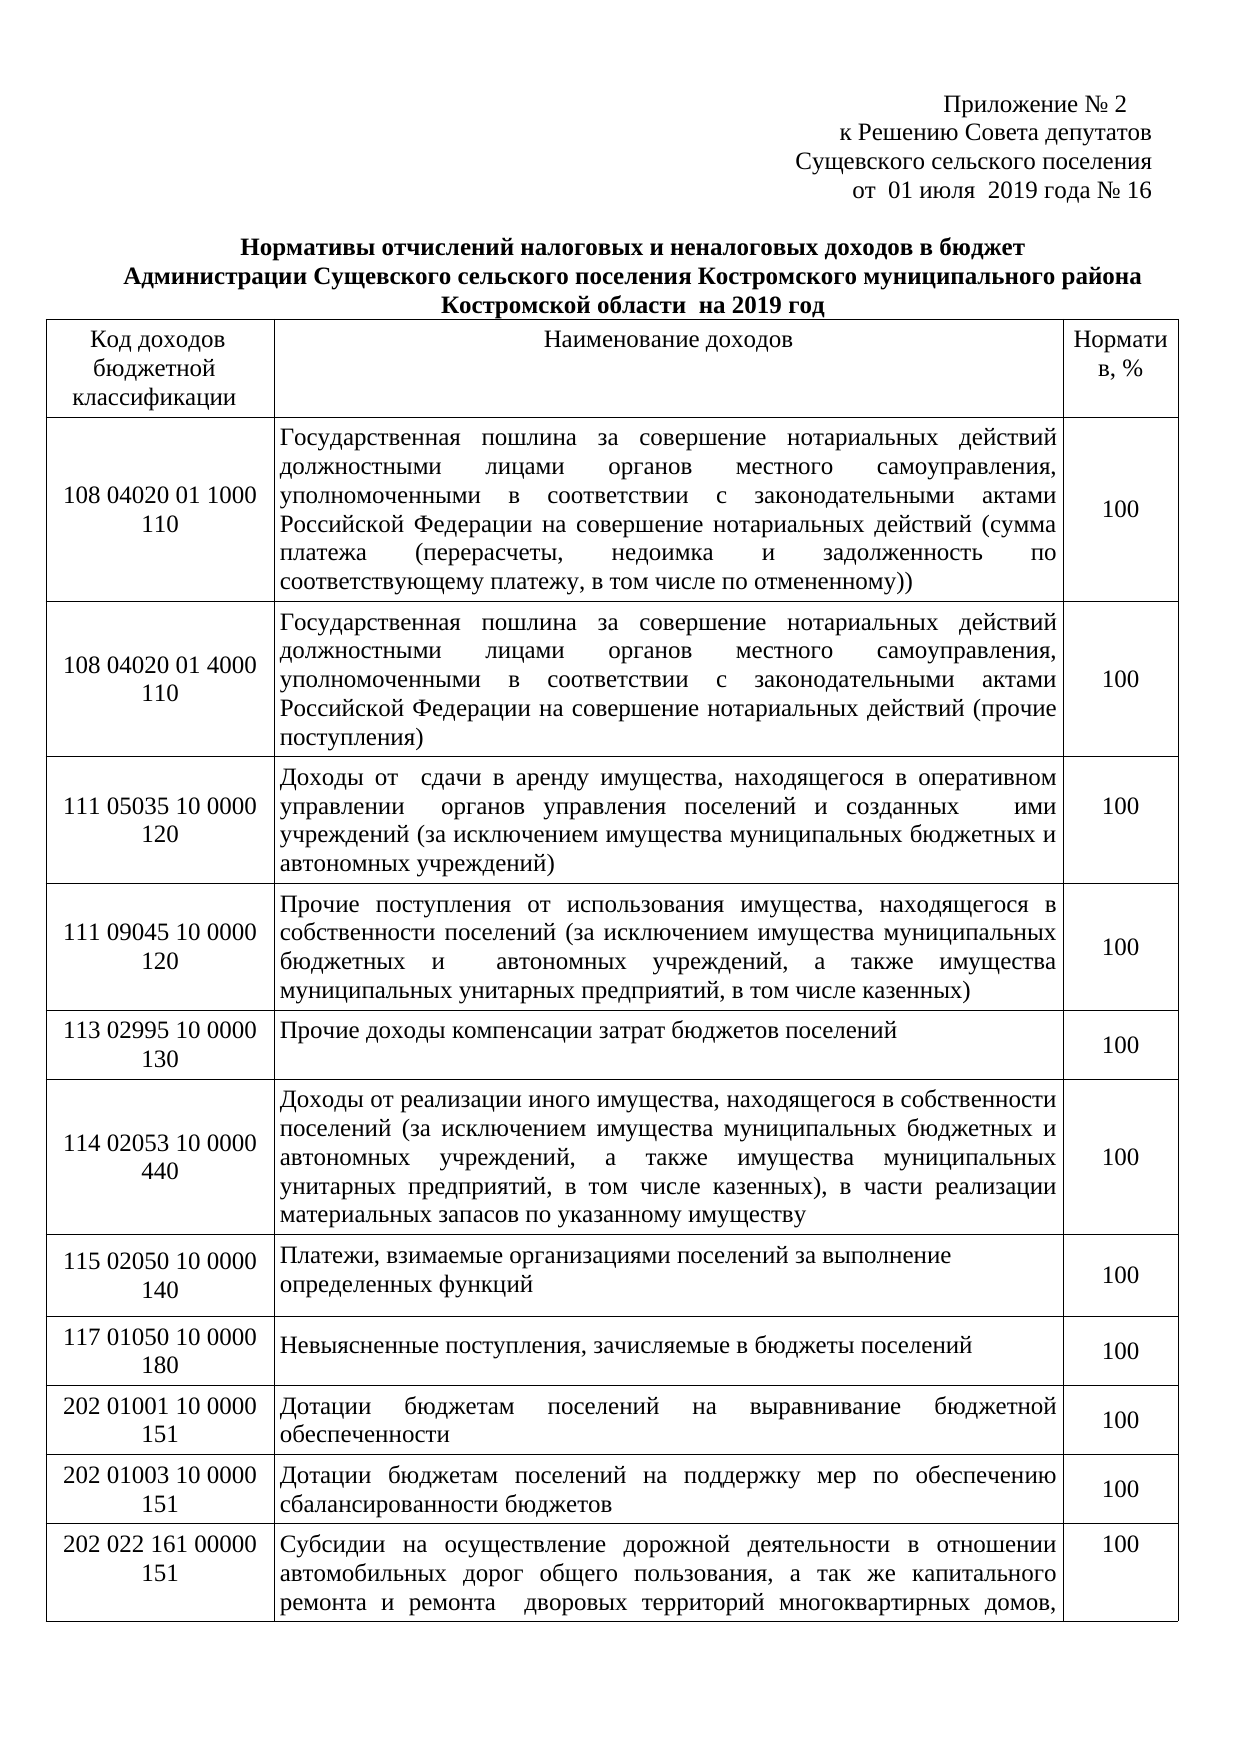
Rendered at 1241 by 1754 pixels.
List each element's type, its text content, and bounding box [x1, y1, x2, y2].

table_cell 100 [1064, 1080, 1178, 1234]
table_cell Платежи, взимаемые организациями поселений за выполнение определенных функций [275, 1235, 1063, 1316]
table_cell 111 09045 10 0000 120 [47, 884, 274, 1009]
table_cell 117 01050 10 0000 180 [47, 1317, 274, 1385]
text Сущевского сельского поселения [118, 146, 1152, 175]
table_cell 100 [1064, 602, 1178, 756]
text Администрации Сущевского сельского поселения Костромского муниципального района Костромской области на 2019 год [113, 261, 1152, 319]
text от 01 июля 2019 года № 16 [118, 175, 1152, 204]
table_cell 100 [1064, 1011, 1178, 1079]
table_cell Доходы от сдачи в аренду имущества, находящегося в оперативном управлении органов управления поселений и созданных ими учреждений (за исключением имущества муниципальных бюджетных и автономных учреждений) [275, 757, 1063, 883]
table_cell Дотации бюджетам поселений на выравнивание бюджетной обеспеченности [275, 1386, 1063, 1454]
table_header Код доходов бюджетной классификации [47, 320, 274, 417]
table_cell 111 05035 10 0000 120 [47, 757, 274, 883]
table_cell Доходы от реализации иного имущества, находящегося в собственности поселений (за исключением имущества муниципальных бюджетных и автономных учреждений, а также имущества муниципальных унитарных предприятий, в том числе казенных), в части реализации материальных запасов по указанному имуществу [275, 1080, 1063, 1234]
table_cell 115 02050 10 0000 140 [47, 1235, 274, 1316]
table_cell Дотации бюджетам поселений на поддержку мер по обеспечению сбалансированности бюджетов [275, 1455, 1063, 1523]
table_cell 100 [1064, 1317, 1178, 1385]
table_cell Прочие доходы компенсации затрат бюджетов поселений [275, 1011, 1063, 1079]
table_cell Невыясненные поступления, зачисляемые в бюджеты поселений [275, 1317, 1063, 1385]
table_header Норматив, % [1064, 320, 1178, 417]
table_cell Государственная пошлина за совершение нотариальных действий должностными лицами органов местного самоуправления, уполномоченными в соответствии с законодательными актами Российской Федерации на совершение нотариальных действий (сумма платежа (перерасчеты, недоимка и задолженность по соответствующему платежу, в том числе по отмененному)) [275, 418, 1063, 601]
table_cell 100 [1064, 1386, 1178, 1454]
table_cell 202 01003 10 0000 151 [47, 1455, 274, 1523]
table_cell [47, 1524, 274, 1621]
table_cell 100 [1064, 884, 1178, 1009]
table_cell 100 [1064, 418, 1178, 601]
text Нормативы отчислений налоговых и неналоговых доходов в бюджет [113, 232, 1152, 261]
table_cell 100 [1064, 757, 1178, 883]
text к Решению Совета депутатов [118, 117, 1152, 146]
table_cell 108 04020 01 1000 110 [47, 418, 274, 601]
table_cell Прочие поступления от использования имущества, находящегося в собственности поселений (за исключением имущества муниципальных бюджетных и автономных учреждений, а также имущества муниципальных унитарных предприятий, в том числе казенных) [275, 884, 1063, 1009]
table_cell 108 04020 01 4000 110 [47, 602, 274, 756]
table_cell 100 [1064, 1524, 1178, 1621]
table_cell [275, 1524, 1063, 1621]
table_cell 202 01001 10 0000 151 [47, 1386, 274, 1454]
table_cell Государственная пошлина за совершение нотариальных действий должностными лицами органов местного самоуправления, уполномоченными в соответствии с законодательными актами Российской Федерации на совершение нотариальных действий (прочие поступления) [275, 602, 1063, 756]
table_cell 100 [1064, 1235, 1178, 1316]
table_cell 114 02053 10 0000 440 [47, 1080, 274, 1234]
text Приложение № 2 [118, 89, 1152, 117]
table_header Наименование доходов [275, 320, 1063, 417]
table_cell 100 [1064, 1455, 1178, 1523]
table_cell 113 02995 10 0000 130 [47, 1011, 274, 1079]
